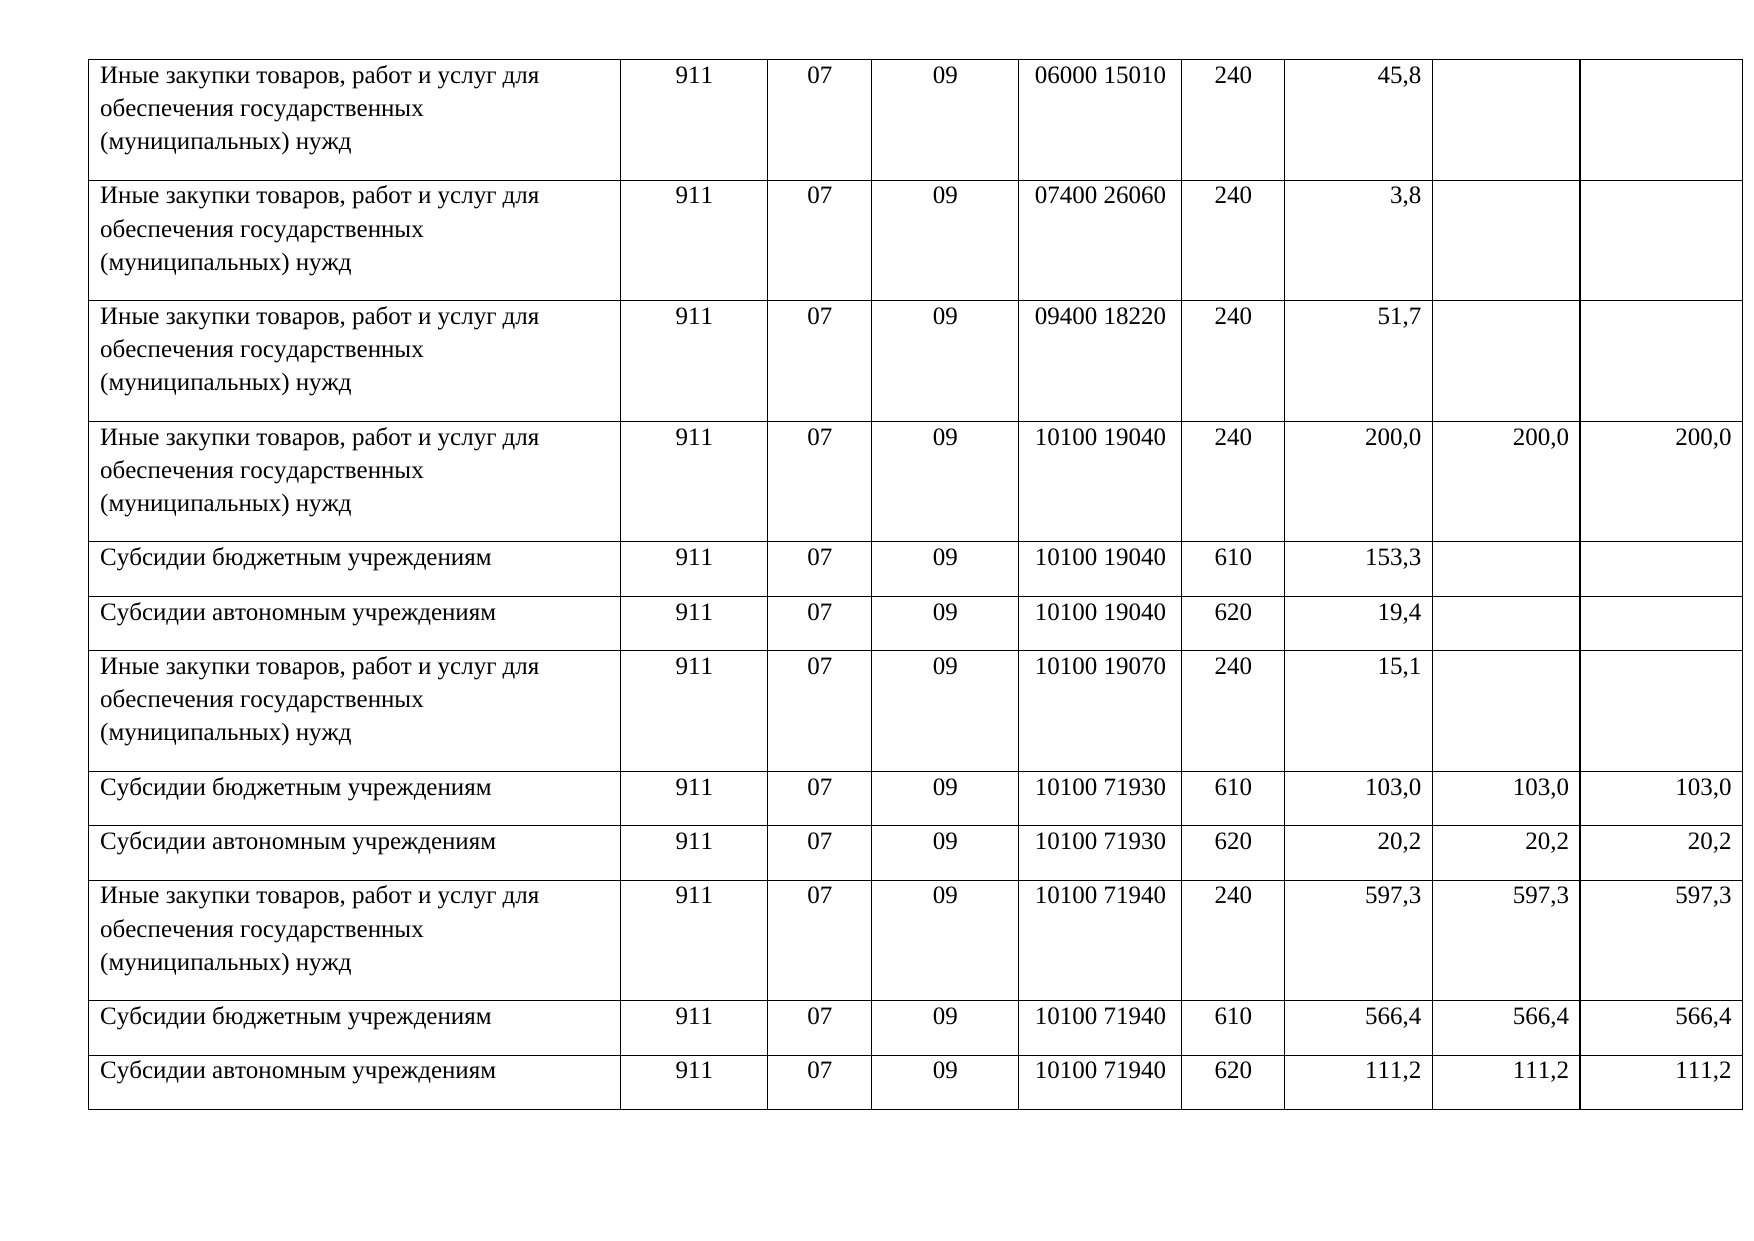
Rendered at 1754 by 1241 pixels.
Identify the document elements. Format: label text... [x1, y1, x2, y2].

table_cell 200,0 [1433, 422, 1579, 541]
table_cell 911 [621, 1001, 767, 1054]
table_cell 111,2 [1285, 1056, 1432, 1109]
table_cell 06000 15010 [1019, 60, 1181, 179]
table_cell 07 [768, 542, 871, 596]
table_cell Субсидии бюджетным учреждениям [89, 1001, 620, 1054]
table_cell 911 [621, 597, 767, 650]
table_cell Субсидии бюджетным учреждениям [89, 772, 620, 825]
table_cell 19,4 [1285, 597, 1432, 650]
table_cell [1433, 651, 1579, 771]
table_cell 10100 19040 [1019, 597, 1181, 650]
table_cell 07 [768, 772, 871, 825]
table_cell 597,3 [1433, 881, 1579, 1000]
table_cell 620 [1182, 597, 1284, 650]
table_cell Иные закупки товаров, работ и услуг для обеспечения государственных (муниципальных) нужд [89, 881, 620, 1000]
table_cell Иные закупки товаров, работ и услуг для обеспечения государственных (муниципальных) нужд [89, 651, 620, 771]
table_cell [1581, 597, 1742, 650]
table_cell Иные закупки товаров, работ и услуг для обеспечения государственных (муниципальных) нужд [89, 301, 620, 421]
table_cell 09 [872, 1001, 1018, 1054]
table_cell 240 [1182, 881, 1284, 1000]
table_cell 10100 71940 [1019, 1056, 1181, 1109]
table_cell 240 [1182, 60, 1284, 179]
table_cell 597,3 [1285, 881, 1432, 1000]
table_cell 911 [621, 881, 767, 1000]
table_cell 07 [768, 301, 871, 421]
table_cell 911 [621, 181, 767, 300]
table_cell 51,7 [1285, 301, 1432, 421]
table_cell 07 [768, 881, 871, 1000]
table_cell 09 [872, 651, 1018, 771]
table_cell 07 [768, 1001, 871, 1054]
table_cell 911 [621, 422, 767, 541]
table_cell 09 [872, 60, 1018, 179]
table_cell 10100 19040 [1019, 422, 1181, 541]
table_cell [1433, 597, 1579, 650]
table_cell 566,4 [1433, 1001, 1579, 1054]
table_cell 240 [1182, 651, 1284, 771]
table_cell 09 [872, 1056, 1018, 1109]
table_cell 610 [1182, 772, 1284, 825]
table_cell 09 [872, 881, 1018, 1000]
table_cell 10100 19040 [1019, 542, 1181, 596]
table_cell 07 [768, 597, 871, 650]
table_cell 09 [872, 597, 1018, 650]
table_cell [1433, 301, 1579, 421]
table_cell 911 [621, 1056, 767, 1109]
table_cell [1581, 181, 1742, 300]
table_cell Иные закупки товаров, работ и услуг для обеспечения государственных (муниципальных) нужд [89, 422, 620, 541]
table_cell 20,2 [1433, 826, 1579, 879]
table_cell 911 [621, 542, 767, 596]
table_cell 10100 19070 [1019, 651, 1181, 771]
table_cell 10100 71930 [1019, 826, 1181, 879]
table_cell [89, 60, 620, 179]
table_cell Субсидии автономным учреждениям [89, 1056, 620, 1109]
table_cell 240 [1182, 422, 1284, 541]
table_cell 240 [1182, 301, 1284, 421]
table_cell 566,4 [1581, 1001, 1742, 1054]
table_cell 200,0 [1581, 422, 1742, 541]
table_cell 15,1 [1285, 651, 1432, 771]
table_cell 07 [768, 651, 871, 771]
table_cell 111,2 [1433, 1056, 1579, 1109]
table_cell 3,8 [1285, 181, 1432, 300]
table_cell 10100 71940 [1019, 1001, 1181, 1054]
table_cell 07 [768, 422, 871, 541]
table_cell 07400 26060 [1019, 181, 1181, 300]
table_cell [1581, 60, 1742, 179]
table_cell 103,0 [1581, 772, 1742, 825]
table_cell 20,2 [1581, 826, 1742, 879]
table_cell 103,0 [1433, 772, 1579, 825]
table_cell 10100 71930 [1019, 772, 1181, 825]
table_cell 09400 18220 [1019, 301, 1181, 421]
table_cell [1433, 181, 1579, 300]
table_cell 09 [872, 181, 1018, 300]
table_cell [1581, 301, 1742, 421]
table_cell 200,0 [1285, 422, 1432, 541]
table_cell 111,2 [1581, 1056, 1742, 1109]
table_cell 911 [621, 60, 767, 179]
table_cell 610 [1182, 1001, 1284, 1054]
table_cell 911 [621, 301, 767, 421]
table_cell 09 [872, 772, 1018, 825]
table_cell Субсидии бюджетным учреждениям [89, 542, 620, 596]
table_cell 566,4 [1285, 1001, 1432, 1054]
table_cell 07 [768, 826, 871, 879]
table_cell 10100 71940 [1019, 881, 1181, 1000]
table_cell 07 [768, 181, 871, 300]
table_cell 103,0 [1285, 772, 1432, 825]
table_cell 45,8 [1285, 60, 1432, 179]
table_cell 620 [1182, 1056, 1284, 1109]
table_cell [1433, 542, 1579, 596]
table_cell 09 [872, 422, 1018, 541]
table_cell 610 [1182, 542, 1284, 596]
table_cell Субсидии автономным учреждениям [89, 826, 620, 879]
table_cell 911 [621, 772, 767, 825]
table_cell 09 [872, 301, 1018, 421]
table_cell [1581, 542, 1742, 596]
table_cell 620 [1182, 826, 1284, 879]
table_cell 911 [621, 826, 767, 879]
table_cell [1433, 60, 1579, 179]
table_cell 07 [768, 1056, 871, 1109]
table_cell 597,3 [1581, 881, 1742, 1000]
table_cell 20,2 [1285, 826, 1432, 879]
table_cell 153,3 [1285, 542, 1432, 596]
table_cell 240 [1182, 181, 1284, 300]
table_cell 09 [872, 542, 1018, 596]
table_cell Субсидии автономным учреждениям [89, 597, 620, 650]
table_cell 07 [768, 60, 871, 179]
table_cell 911 [621, 651, 767, 771]
table_cell [1581, 651, 1742, 771]
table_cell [89, 181, 620, 300]
table_cell 09 [872, 826, 1018, 879]
